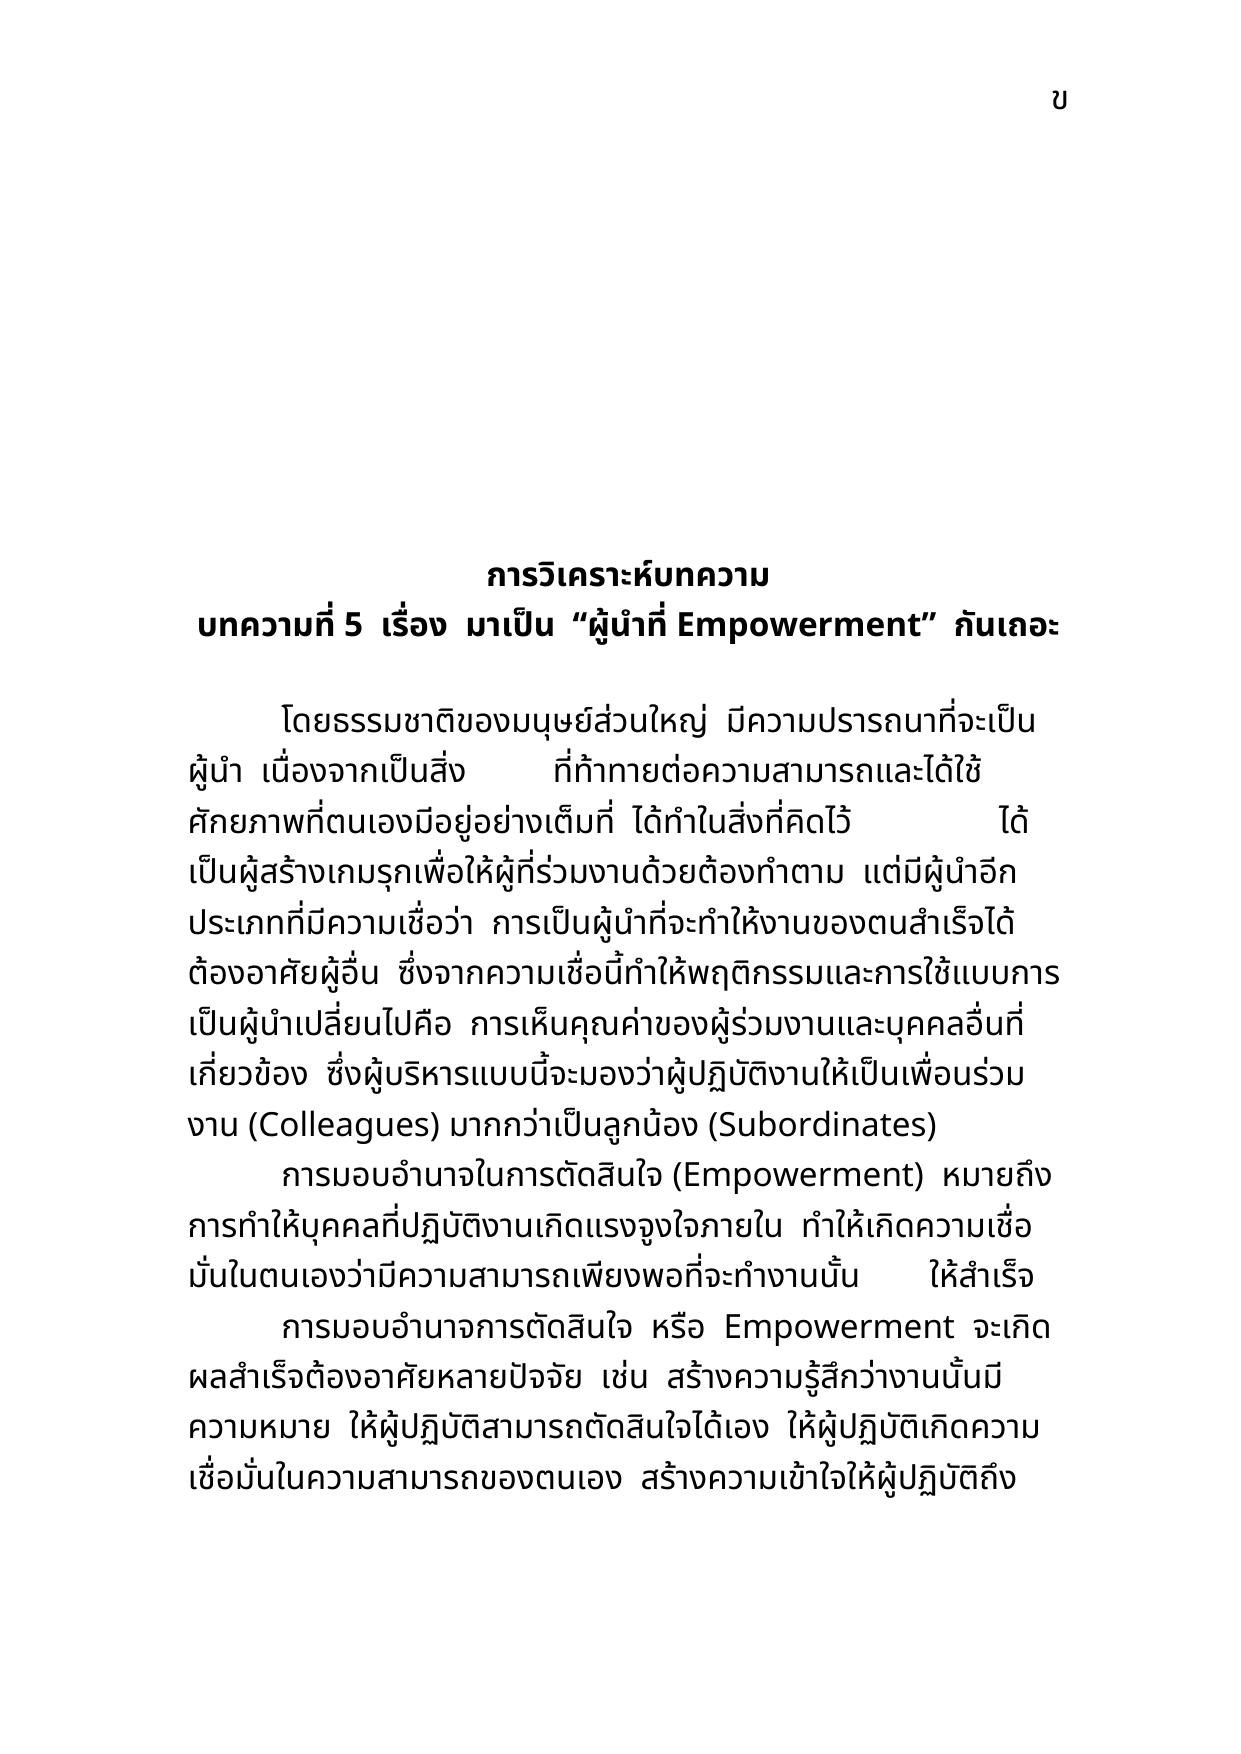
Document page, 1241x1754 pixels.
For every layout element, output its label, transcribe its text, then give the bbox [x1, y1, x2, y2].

text การมอบอำนาจในการตัดสินใจ (Empowerment) หมายถึง การทำให้บุคคลที่ปฏิบัติงานเกิดแรงจูงใจภายใน ทำให้เกิดความเชื่อมั่นในตนเองว่ามีความสามารถเพียงพอที่จะทำงานนั้น ให้สำเร็จ [187, 1151, 1069, 1302]
text บทความที่ 5 เรื่อง มาเป็น “ผู้นำที่ Empowerment” กันเถอะ [187, 601, 1069, 652]
text โดยธรรมชาติของมนุษย์ส่วนใหญ่ มีความปรารถนาที่จะเป็นผู้นำ เนื่องจากเป็นสิ่ง ที่ท้าทายต่อความสามารถและได้ใช้ศักยภาพที่ตนเองมีอยู่อย่างเต็มที่ ได้ทำในสิ่งที่คิดไว้ ได้เป็นผู้สร้างเกมรุกเพื่อให้ผู้ที่ร่วมงานด้วยต้องทำตาม แต่มีผู้นำอีกประเภทที่มีความเชื่อว่า การเป็นผู้นำที่จะทำให้งานของตนสำเร็จได้ต้องอาศัยผู้อื่น ซึ่งจากความเชื่อนี้ทำให้พฤติกรรมและการใช้แบบการเป็นผู้นำเปลี่ยนไปคือ การเห็นคุณค่าของผู้ร่วมงานและบุคคลอื่นที่เกี่ยวข้อง ซึ่งผู้บริหารแบบนี้จะมองว่าผู้ปฏิบัติงานให้เป็นเพื่อนร่วมงาน (Colleagues) มากกว่าเป็นลูกน้อง (Subordinates) [187, 697, 1069, 1151]
text การวิเคราะห์บทความ [187, 551, 1069, 601]
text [187, 1302, 1069, 1504]
